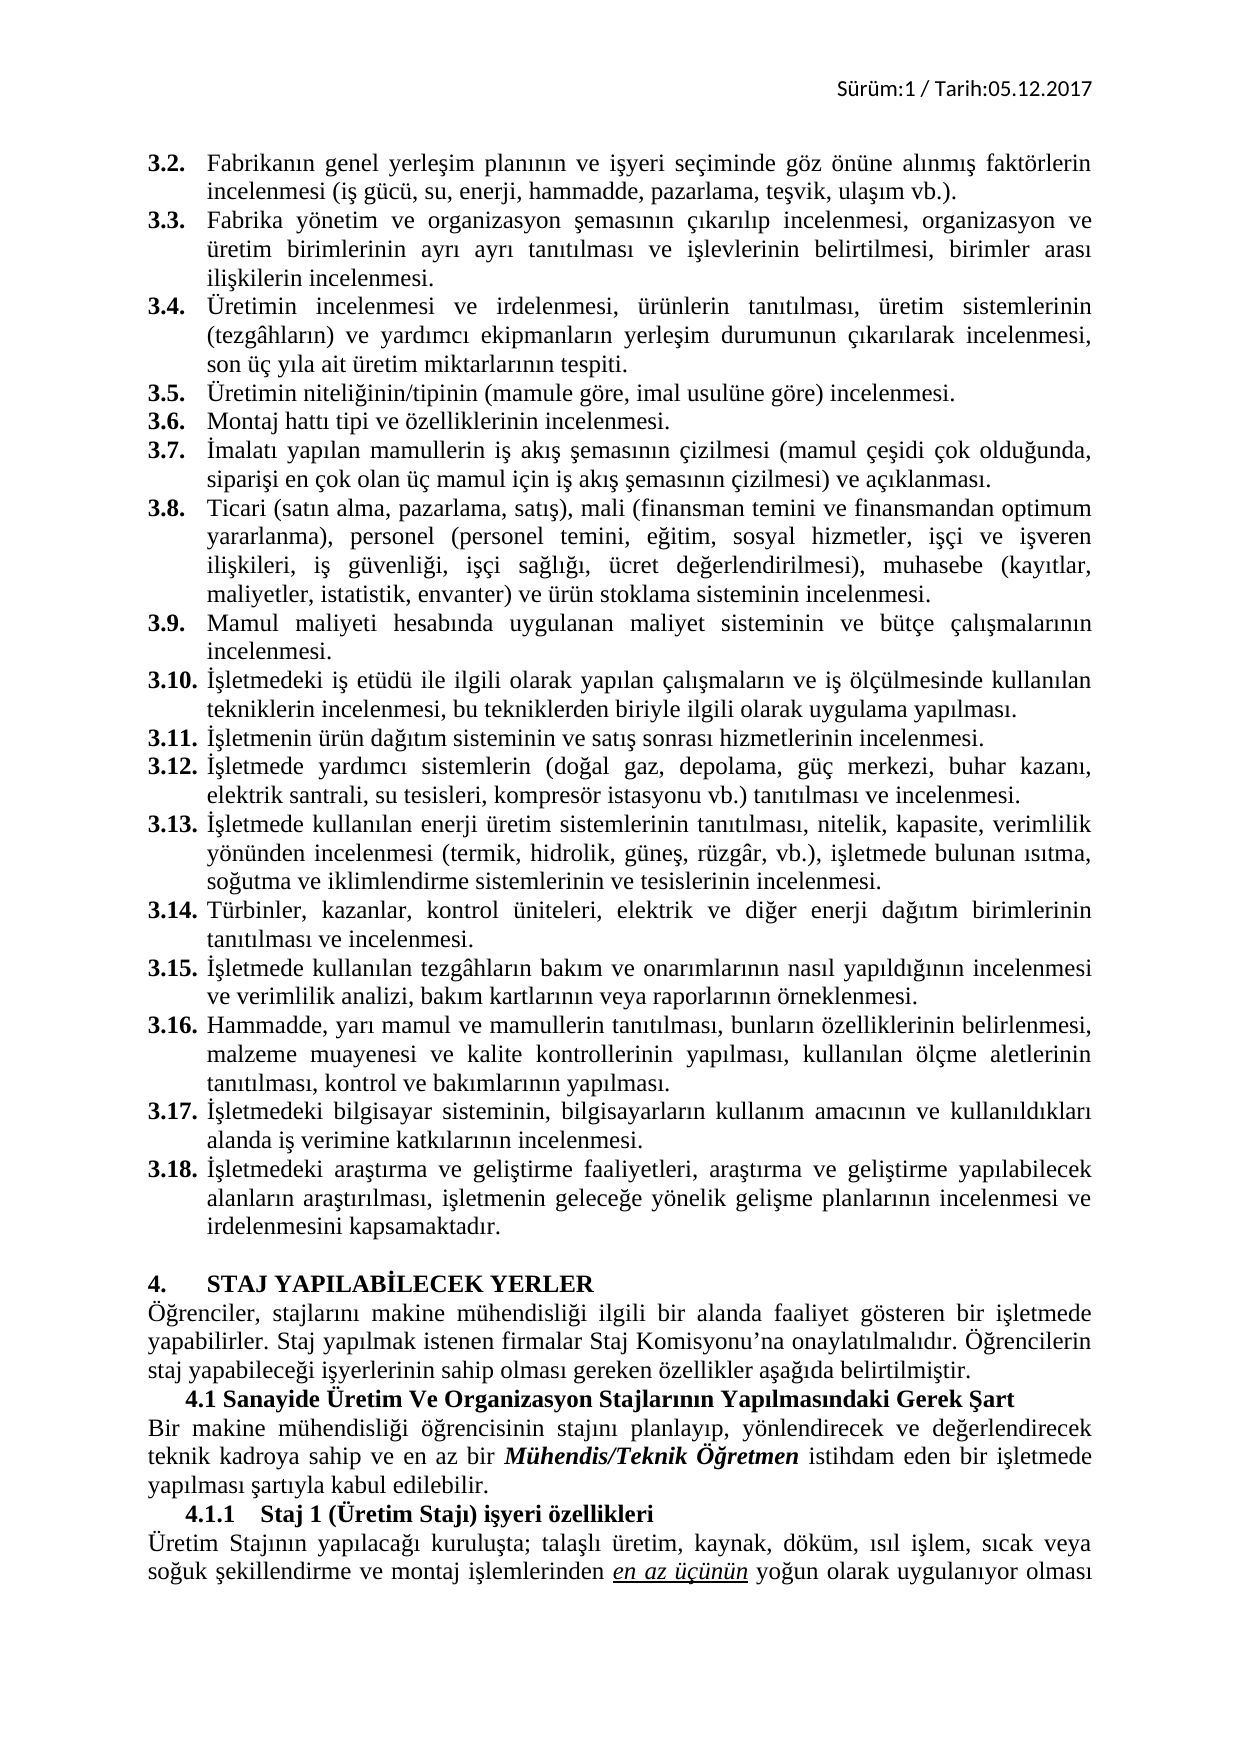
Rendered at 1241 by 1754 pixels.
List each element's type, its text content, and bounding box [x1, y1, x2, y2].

list Fabrika yönetim ve organizasyon şemasının çıkarılıp incelenmesi, organizasyon ve üretim birimlerinin ayrı ayrı tanıtılması ve işlevlerinin belirtilmesi, birimler arası ilişkilerin incelenmesi. [148, 205, 1093, 291]
list Ticari (satın alma, pazarlama, satış), mali (finansman temini ve finansmandan optimum yararlanma), personel (personel temini, eğitim, sosyal hizmetler, işçi ve işveren ilişkileri, iş güvenliği, işçi sağlığı, ücret değerlendirilmesi), muhasebe (kayıtlar, maliyetler, istatistik, envanter) ve ürün stoklama sisteminin incelenmesi. [148, 493, 1093, 608]
list İşletmedeki bilgisayar sisteminin, bilgisayarların kullanım amacının ve kullanıldıkları alanda iş verimine katkılarının incelenmesi. [148, 1096, 1093, 1154]
list Staj 1 (Üretim Stajı) işyeri özellikleri [185, 1499, 1093, 1528]
list Mamul maliyeti hesabında uygulanan maliyet sisteminin ve bütçe çalışmalarının incelenmesi. [148, 608, 1093, 665]
list İşletmede kullanılan tezgâhların bakım ve onarımlarının nasıl yapıldığının incelenmesi ve verimlilik analizi, bakım kartlarının veya raporlarının örneklenmesi. [148, 953, 1093, 1010]
list Üretimin incelenmesi ve irdelenmesi, ürünlerin tanıtılması, üretim sistemlerinin (tezgâhların) ve yardımcı ekipmanların yerleşim durumunun çıkarılarak incelenmesi, son üç yıla ait üretim miktarlarının tespiti. [148, 291, 1093, 378]
list İşletmedeki araştırma ve geliştirme faaliyetleri, araştırma ve geliştirme yapılabilecek alanların araştırılması, işletmenin geleceğe yönelik gelişme planlarının incelenmesi ve irdelenmesini kapsamaktadır. [148, 1154, 1093, 1240]
list İşletmedeki iş etüdü ile ilgili olarak yapılan çalışmaların ve iş ölçülmesinde kullanılan tekniklerin incelenmesi, bu tekniklerden biriyle ilgili olarak uygulama yapılması. [148, 665, 1093, 723]
list Montaj hattı tipi ve özelliklerinin incelenmesi. [148, 406, 1093, 435]
text Öğrenciler, stajlarını makine mühendisliği ilgili bir alanda faaliyet gösteren bir işletmede yapabilirler. Staj yapılmak istenen firmalar Staj Komisyonu’na onaylatılmalıdır. Öğrencilerin staj yapabileceği işyerlerinin sahip olması gereken özellikler aşağıda belirtilmiştir. [148, 1298, 1093, 1384]
text Bir makine mühendisliği öğrencisinin stajını planlayıp, yönlendirecek ve değerlendirecek teknik kadroya sahip ve en az bir Mühendis/Teknik Öğretmen istihdam eden bir işletmede yapılması şartıyla kabul edilebilir. [148, 1413, 1093, 1499]
list Sanayide Üretim Ve Organizasyon Stajlarının Yapılmasındaki Gerek Şart [185, 1384, 1093, 1413]
list İşletmede yardımcı sistemlerin (doğal gaz, depolama, güç merkezi, buhar kazanı, elektrik santrali, su tesisleri, kompresör istasyonu vb.) tanıtılması ve incelenmesi. [148, 751, 1093, 809]
list İşletmenin ürün dağıtım sisteminin ve satış sonrası hizmetlerinin incelenmesi. [148, 723, 1093, 751]
list Üretimin niteliğinin/tipinin (mamule göre, imal usulüne göre) incelenmesi. [148, 378, 1093, 406]
list İşletmede kullanılan enerji üretim sistemlerinin tanıtılması, nitelik, kapasite, verimlilik yönünden incelenmesi (termik, hidrolik, güneş, rüzgâr, vb.), işletmede bulunan ısıtma, soğutma ve iklimlendirme sistemlerinin ve tesislerinin incelenmesi. [148, 809, 1093, 895]
list İmalatı yapılan mamullerin iş akış şemasının çizilmesi (mamul çeşidi çok olduğunda, siparişi en çok olan üç mamul için iş akış şemasının çizilmesi) ve açıklanması. [148, 435, 1093, 493]
list Fabrikanın genel yerleşim planının ve işyeri seçiminde göz önüne alınmış faktörlerin incelenmesi (iş gücü, su, enerji, hammadde, pazarlama, teşvik, ulaşım vb.). [148, 148, 1093, 205]
list STAJ YAPILABİLECEK YERLER [148, 1269, 1093, 1298]
list Hammadde, yarı mamul ve mamullerin tanıtılması, bunların özelliklerinin belirlenmesi, malzeme muayenesi ve kalite kontrollerinin yapılması, kullanılan ölçme aletlerinin tanıtılması, kontrol ve bakımlarının yapılması. [148, 1010, 1093, 1096]
list Türbinler, kazanlar, kontrol üniteleri, elektrik ve diğer enerji dağıtım birimlerinin tanıtılması ve incelenmesi. [148, 895, 1093, 953]
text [148, 1528, 1093, 1585]
